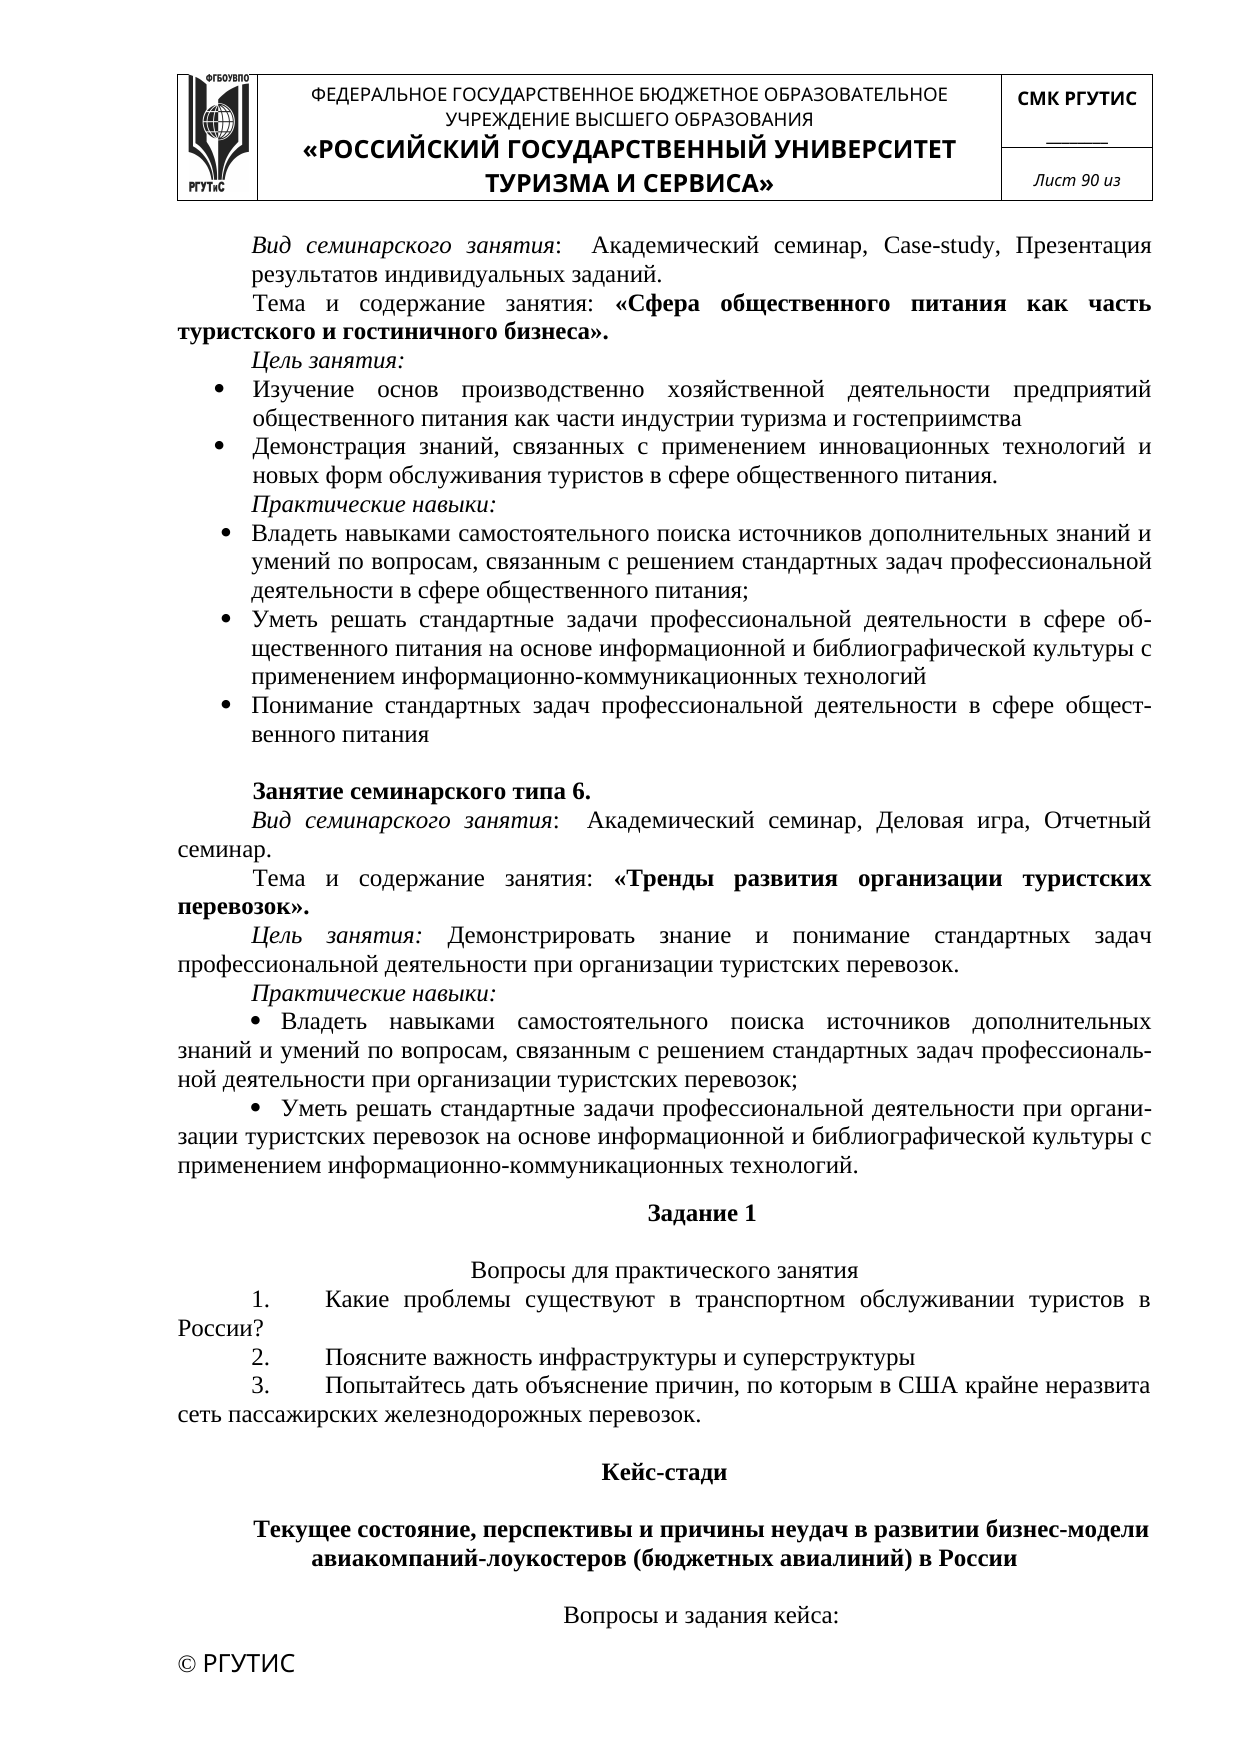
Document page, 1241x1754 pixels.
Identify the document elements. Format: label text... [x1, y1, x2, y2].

text Вопросы и задания кейса: [177, 1601, 1152, 1629]
list Уметь решать стандартные задачи профессиональной деятельности при организации туристских перевозок на основе информационной и библиографической культуры с применением информационно-коммуникационных технологий. [177, 1093, 1152, 1179]
text Практические навыки: [251, 489, 1152, 518]
list Понимание стандартных задач профессиональной деятельности в сфере общественного питания [222, 690, 1152, 748]
list Владеть навыками самостоятельного поиска источников дополнительных знаний и умений по вопросам, связанным с решением стандартных задач профессиональной деятельности при организации туристских перевозок; [177, 1006, 1152, 1093]
text Цель занятия: Демонстрировать знание и понимание стандартных задач профессиональной деятельности при организации туристских перевозок. [177, 920, 1152, 978]
list Демонстрация знаний, связанных с применением инновационных технологий и новых форм обслуживания туристов в сфере общественного питания. [215, 431, 1152, 489]
text Текущее состояние, перспективы и причины неудач в развитии бизнес-модели авиакомпаний-лоукостеров (бюджетных авиалиний) в России [177, 1514, 1152, 1572]
text Занятие семинарского типа 6. [177, 776, 1152, 805]
list Владеть навыками самостоятельного поиска источников дополнительных знаний и умений по вопросам, связанным с решением стандартных задач профессиональной деятельности в сфере общественного питания; [222, 518, 1152, 604]
text Тема и содержание занятия: «Тренды развития организации туристских перевозок». [177, 863, 1152, 920]
text Тема и содержание занятия: «Сфера общественного питания как часть туристского и гостиничного бизнеса». [177, 288, 1152, 345]
list Попытайтесь дать объяснение причин, по которым в США крайне неразвита сеть пассажирских железнодорожных перевозок. [177, 1371, 1152, 1428]
list Поясните важность инфраструктуры и суперструктуры [177, 1342, 1152, 1371]
text Кейс-стади [177, 1457, 1152, 1486]
list Уметь решать стандартные задачи профессиональной деятельности в сфере общественного питания на основе информационной и библиографической культуры с применением информационно-коммуникационных технологий [222, 604, 1152, 690]
list Какие проблемы существуют в транспортном обслуживании туристов в России? [177, 1284, 1152, 1342]
picture [188, 74, 249, 192]
text Задание 1 [177, 1198, 1152, 1227]
list Изучение основ производственно хозяйственной деятельности предприятий общественного питания как части индустрии туризма и гостеприимства [215, 374, 1152, 431]
text Вопросы для практического занятия [177, 1256, 1152, 1284]
text Вид семинарского занятия: Академический семинар, Case-study, Презентация результатов индивидуальных заданий. [251, 230, 1152, 288]
text Цель занятия: [177, 345, 1152, 374]
text Практические навыки: [177, 978, 1152, 1006]
text Вид семинарского занятия: Академический семинар, Деловая игра, Отчетный семинар. [177, 805, 1152, 863]
